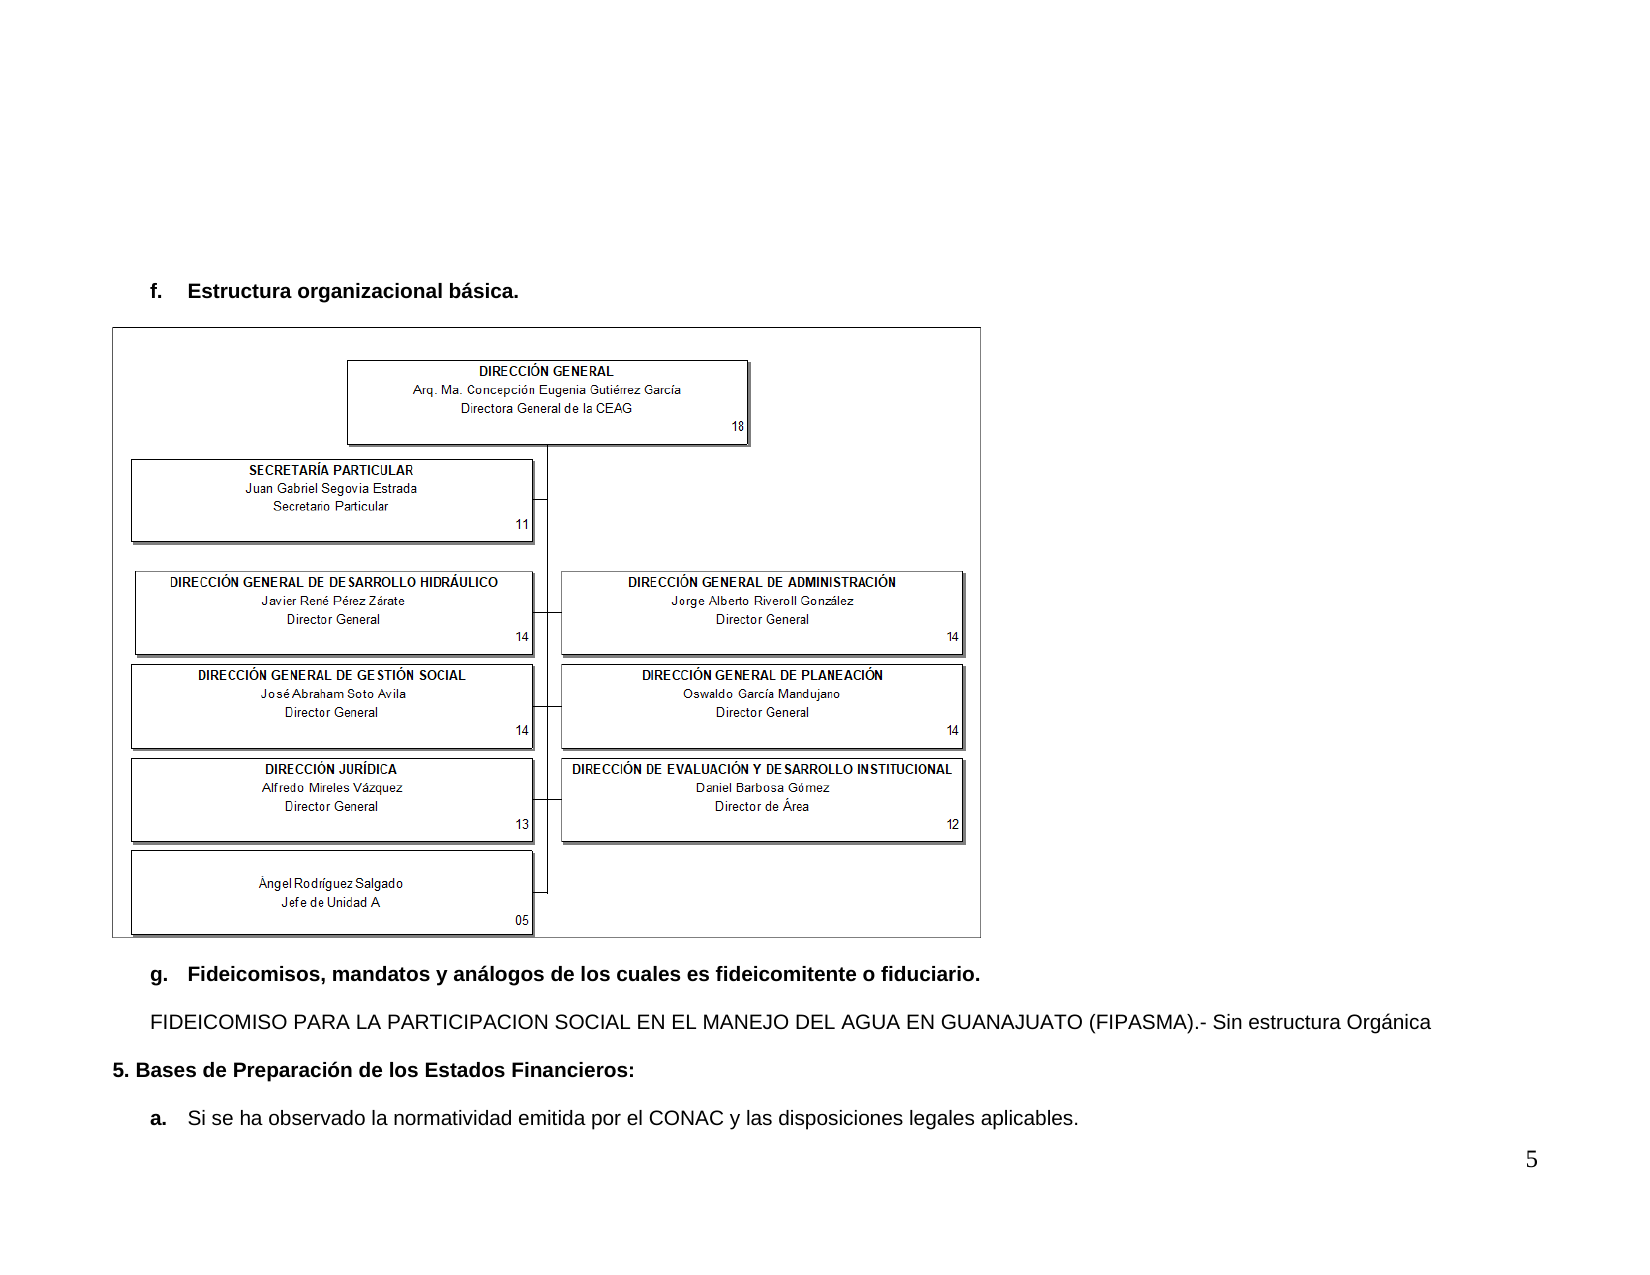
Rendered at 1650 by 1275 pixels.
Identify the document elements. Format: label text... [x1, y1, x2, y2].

picture [112, 327, 981, 938]
list Estructura organizacional básica. [150, 279, 1538, 303]
text FIDEICOMISO PARA LA PARTICIPACION SOCIAL EN EL MANEJO DEL AGUA EN GUANAJUATO (FIPASMA).- Sin estructura Orgánica [112, 1009, 1538, 1033]
list Fideicomisos, mandatos y análogos de los cuales es fideicomitente o fiduciario. [150, 962, 1538, 986]
text 5. Bases de Preparación de los Estados Financieros: [112, 1057, 1538, 1081]
list Si se ha observado la normatividad emitida por el CONAC y las disposiciones legales aplicables. [150, 1105, 1538, 1129]
